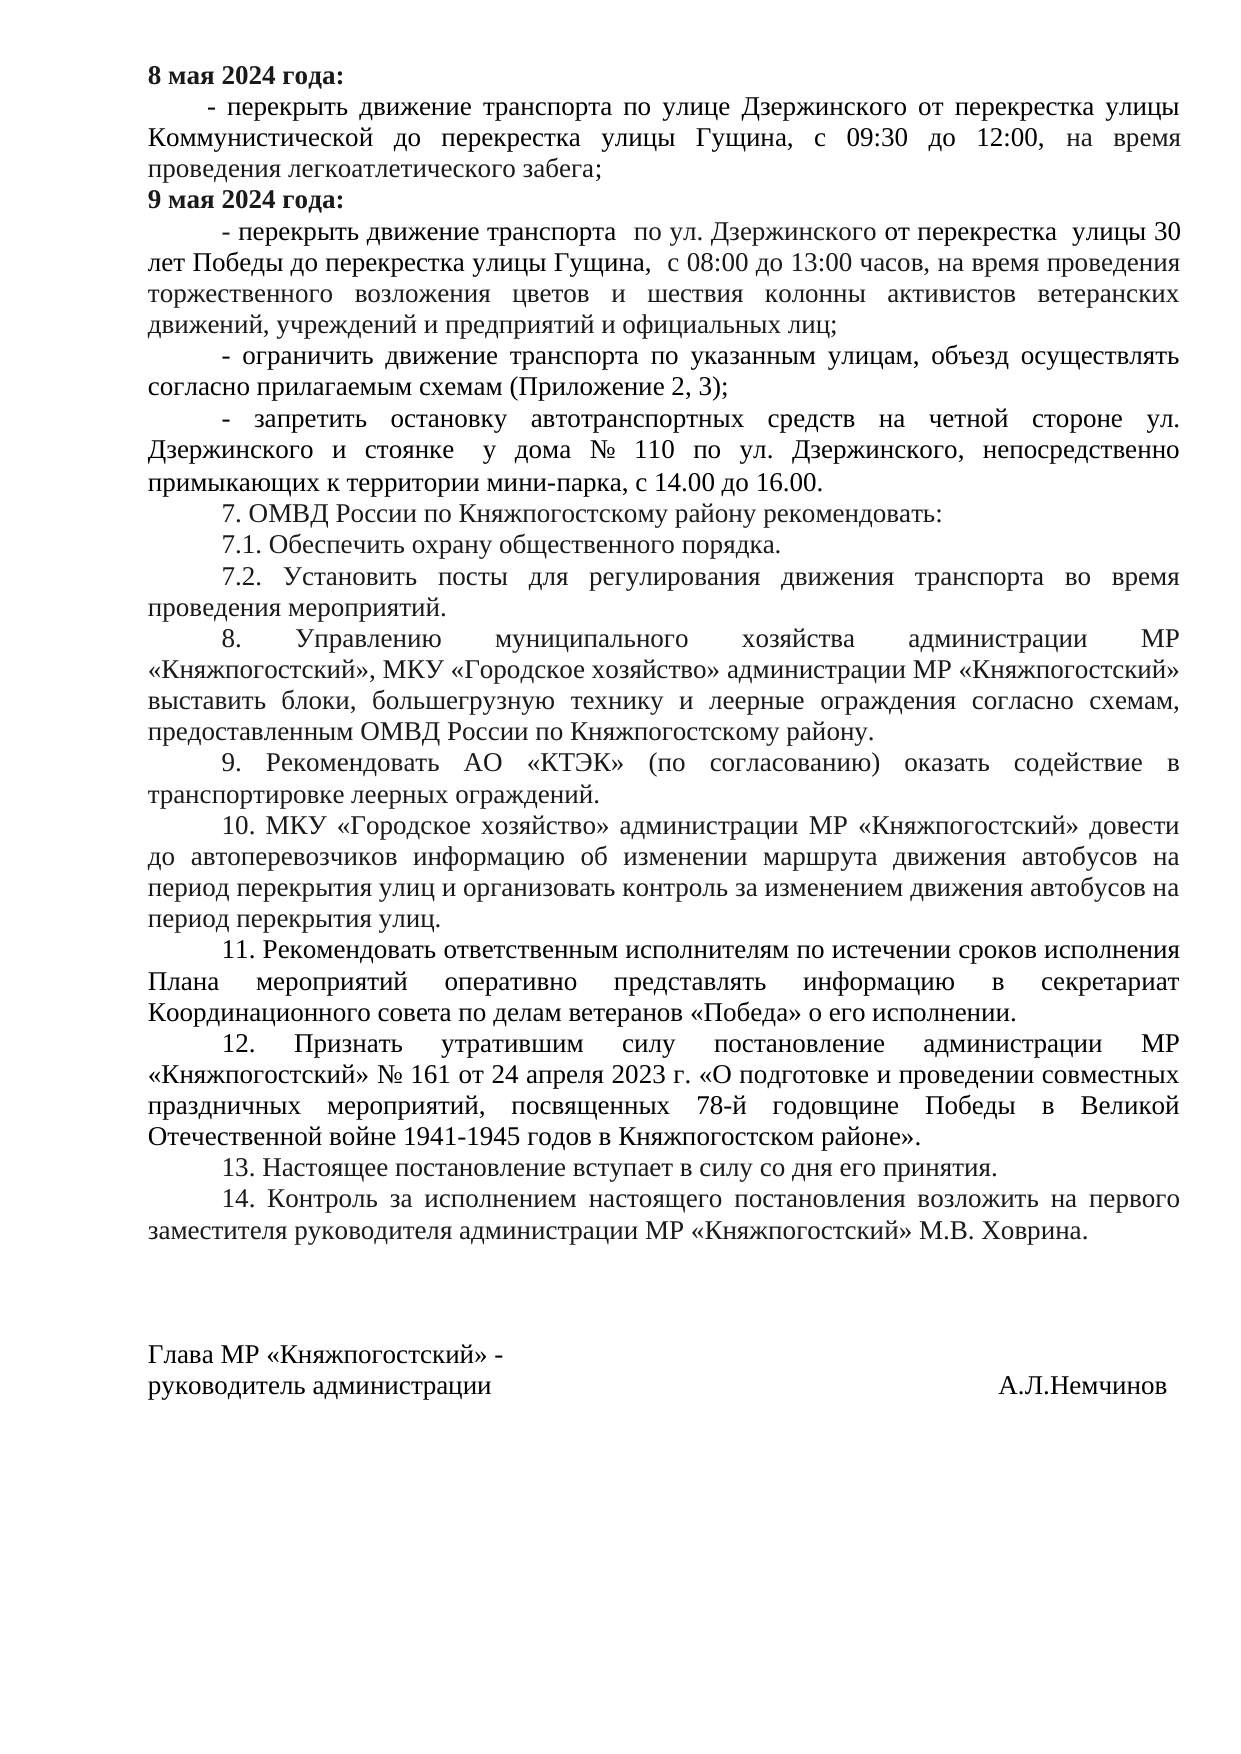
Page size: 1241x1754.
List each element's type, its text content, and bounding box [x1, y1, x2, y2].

text Глава МР «Княжпогостский» - [148, 1338, 1181, 1369]
text 8. Управлению муниципального хозяйства администрации МР «Княжпогостский», МКУ «Городское хозяйство» администрации МР «Княжпогостский» выставить блоки, большегрузную технику и леерные ограждения согласно схемам, предоставленным ОМВД России по Княжпогостскому району. [148, 622, 1181, 747]
text - перекрыть движение транспорта по ул. Дзержинского от перекрестка улицы 30 лет Победы до перекрестка улицы Гущина, с 08:00 до 13:00 часов, на время проведения торжественного возложения цветов и шествия колонны активистов ветеранских движений, учреждений и предприятий и официальных лиц; [148, 215, 1181, 339]
text 7.1. Обеспечить охрану общественного порядка. [148, 528, 1181, 560]
text 11. Рекомендовать ответственным исполнителям по истечении сроков исполнения Плана мероприятий оперативно представлять информацию в секретариат Координационного совета по делам ветеранов «Победа» о его исполнении. [148, 933, 1181, 1027]
text 9 мая 2024 года: [148, 184, 1181, 215]
text 13. Настоящее постановление вступает в силу со дня его принятия. [148, 1151, 1181, 1183]
text - запретить остановку автотранспортных средств на четной стороне ул. Дзержинского и стоянке у дома № 110 по ул. Дзержинского, непосредственно примыкающих к территории мини-парка, с 14.00 до 16.00. [148, 402, 1181, 497]
text 7. ОМВД России по Княжпогостскому району рекомендовать: [148, 497, 1181, 528]
text - перекрыть движение транспорта по улице Дзержинского от перекрестка улицы Коммунистической до перекрестка улицы Гущина, с 09:30 до 12:00, на время проведения легкоатлетического забега; [148, 90, 1181, 184]
text 8 мая 2024 года: [148, 59, 1181, 90]
text руководитель администрации А.Л.Немчинов [148, 1369, 1181, 1401]
text 9. Рекомендовать АО «КТЭК» (по согласованию) оказать содействие в транспортировке леерных ограждений. [148, 747, 1181, 809]
text 7.2. Установить посты для регулирования движения транспорта во время проведения мероприятий. [148, 560, 1181, 622]
text - ограничить движение транспорта по указанным улицам, объезд осуществлять согласно прилагаемым схемам (Приложение 2, 3); [148, 339, 1181, 402]
text 12. Признать утратившим силу постановление администрации МР «Княжпогостский» № 161 от 24 апреля 2023 г. «О подготовке и проведении совместных праздничных мероприятий, посвященных 78-й годовщине Победы в Великой Отечественной войне 1941-1945 годов в Княжпогостском районе». [148, 1027, 1181, 1151]
text 14. Контроль за исполнением настоящего постановления возложить на первого заместителя руководителя администрации МР «Княжпогостский» М.В. Ховрина. [148, 1183, 1181, 1245]
text 10. МКУ «Городское хозяйство» администрации МР «Княжпогостский» довести до автоперевозчиков информацию об изменении маршрута движения автобусов на период перекрытия улиц и организовать контроль за изменением движения автобусов на период перекрытия улиц. [148, 809, 1181, 933]
